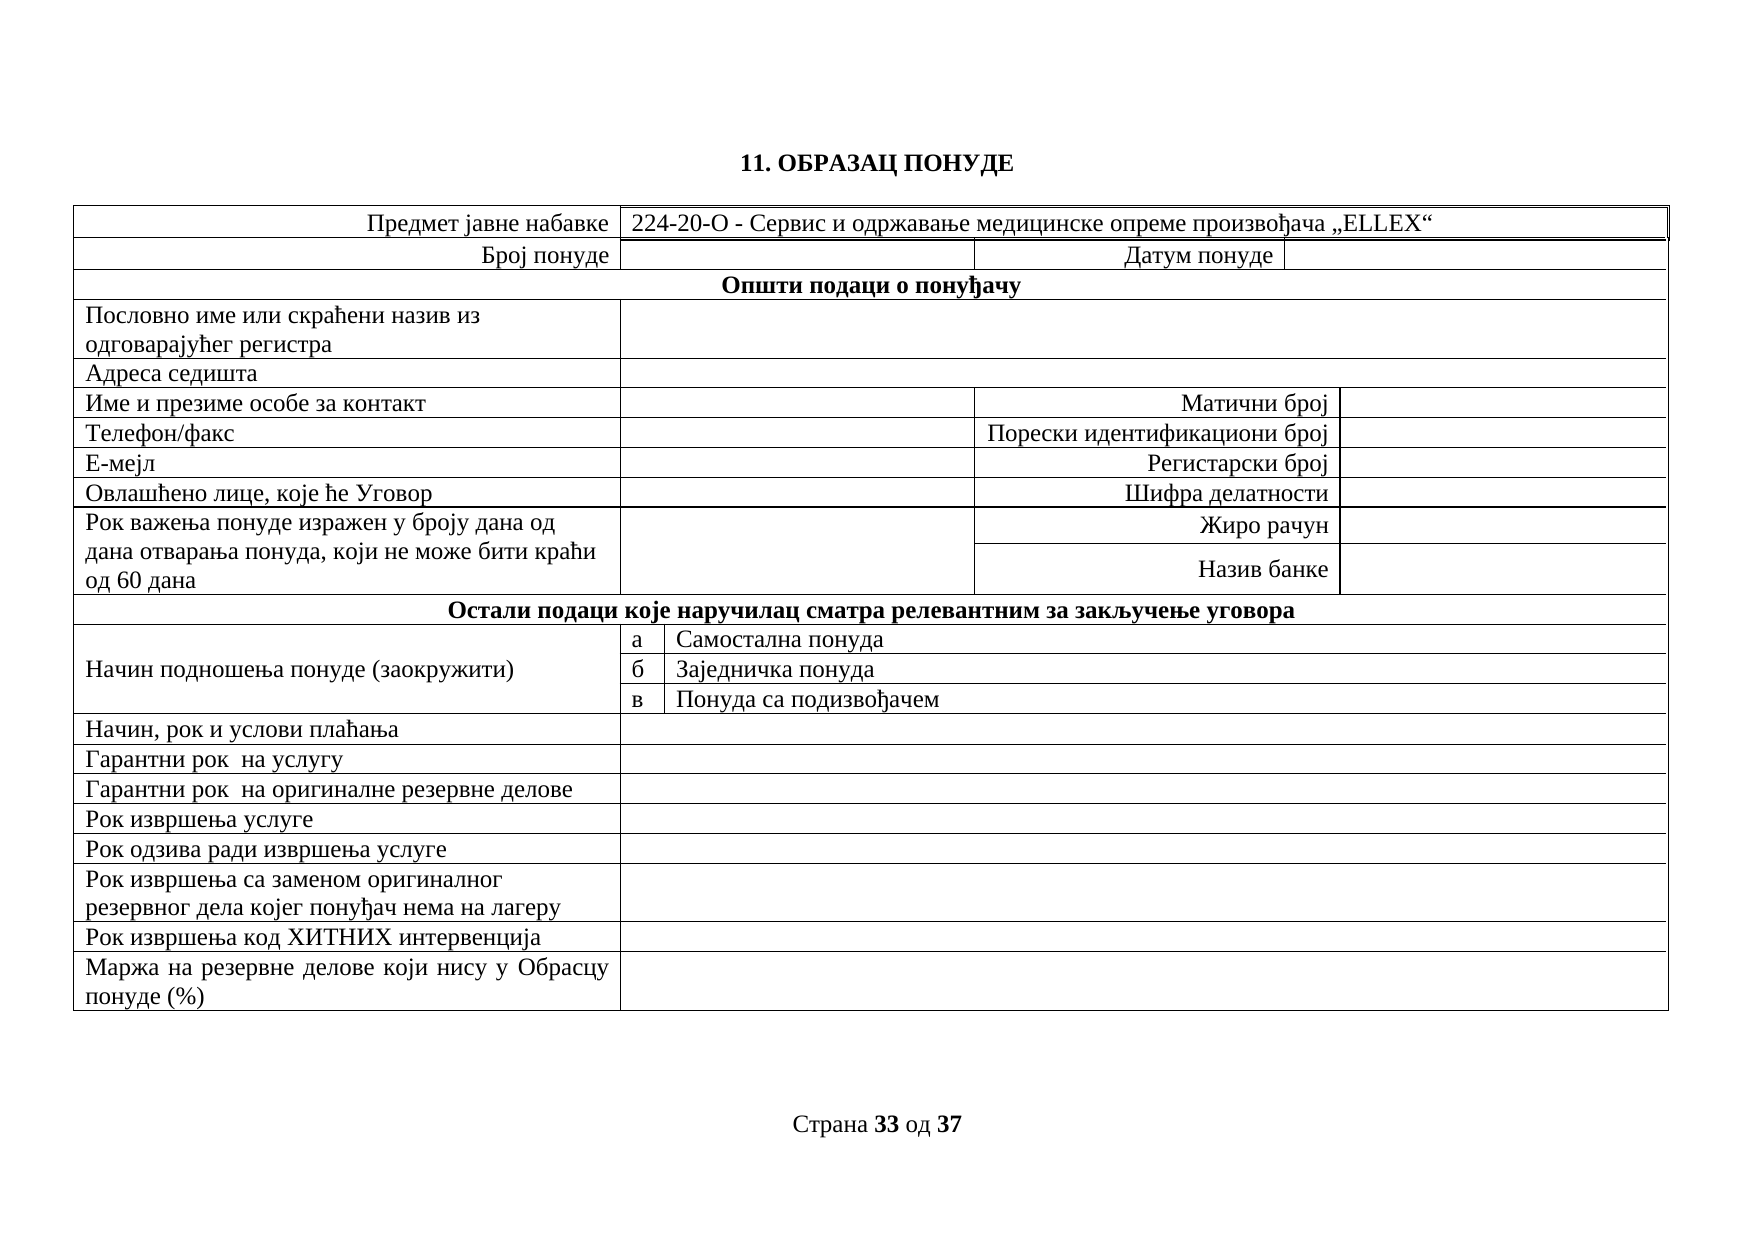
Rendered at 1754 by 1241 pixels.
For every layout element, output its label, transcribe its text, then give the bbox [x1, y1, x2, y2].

table_cell [1341, 543, 1668, 594]
table_cell [1341, 447, 1668, 477]
table_cell [621, 773, 1668, 803]
table_cell Начин, рок и услови плаћања [74, 714, 620, 743]
table_cell Заједничка понуда [665, 653, 1668, 683]
table_cell [621, 478, 974, 506]
table_cell Рок важења понуде изражен у броју дана од дана отварања понуда, који не може бити краћи од 60 дана [74, 508, 620, 594]
table_cell Гарантни рок на оригиналне резервне делове [74, 774, 620, 803]
table_cell Општи подаци о понуђачу [74, 269, 1668, 299]
table_cell Самостална понуда [665, 624, 1668, 653]
table_cell Име и презиме особе за контакт [74, 388, 620, 417]
table_cell Шифра делатности [975, 478, 1339, 506]
table_cell Начин подношења понуде (заокружити) [74, 625, 620, 713]
table_cell [621, 863, 1668, 921]
table_cell Датум понуде [975, 241, 1284, 269]
table_cell Маржа на резервне делове који нису у Обрасцу понуде (%) [74, 952, 620, 1009]
table_cell [621, 448, 974, 477]
subtitle ОБРАЗАЦ ПОНУДЕ [148, 148, 1606, 176]
table_cell [621, 508, 974, 594]
table_cell Порески идентификациони број [975, 418, 1339, 447]
table_cell Е-мејл [74, 448, 620, 477]
table_cell Адреса седишта [74, 359, 620, 387]
table_cell Рок извршења услуге [74, 804, 620, 833]
table_cell [1341, 506, 1668, 542]
table_cell [621, 833, 1668, 863]
table_cell Понуда са подизвођачем [665, 683, 1668, 713]
table_cell [621, 388, 974, 417]
table_cell [1285, 237, 1668, 269]
table_cell Телефон/факс [74, 418, 620, 447]
table_cell [621, 921, 1668, 951]
table_cell Остали подаци које наручилац сматра релевантним за закључење уговора [74, 594, 1668, 623]
table_cell [621, 803, 1668, 833]
table_cell б [621, 654, 664, 683]
table_cell а [621, 625, 664, 653]
table_cell Број понуде [74, 238, 620, 269]
table_cell [621, 418, 974, 447]
table_cell [621, 241, 974, 269]
table_cell Пословно име или скраћени назив из одговарајућег регистра [74, 300, 620, 357]
table_cell в [621, 684, 664, 713]
table_cell Овлашћено лице, које ће Уговор [74, 478, 620, 506]
table_cell Гарантни рок на услугу [74, 745, 620, 773]
table_cell Назив банке [975, 544, 1339, 594]
table_cell Регистарски број [975, 448, 1339, 477]
table_cell [1341, 387, 1668, 417]
table_cell Рок извршења код ХИТНИХ интервенција [74, 922, 620, 951]
table_cell [1341, 477, 1668, 506]
table_header 224-20-O - Сервис и одржавање медицинске опреме произвођача „ELLEX“ [621, 208, 1667, 237]
table_cell [621, 951, 1668, 1009]
table_cell [1341, 417, 1668, 447]
table_cell [621, 358, 1668, 387]
table_cell [621, 713, 1668, 743]
table_cell [621, 299, 1668, 357]
table_header Предмет јавне набавке [74, 206, 620, 237]
table_cell Матични број [975, 388, 1339, 417]
table_cell Жиро рачун [975, 508, 1339, 542]
table_cell Рок извршења са заменом оригиналног резервног дела којег понуђач нема на лагеру [74, 864, 620, 921]
table_cell Рок одзива ради извршења услуге [74, 834, 620, 863]
table_cell [621, 744, 1668, 773]
